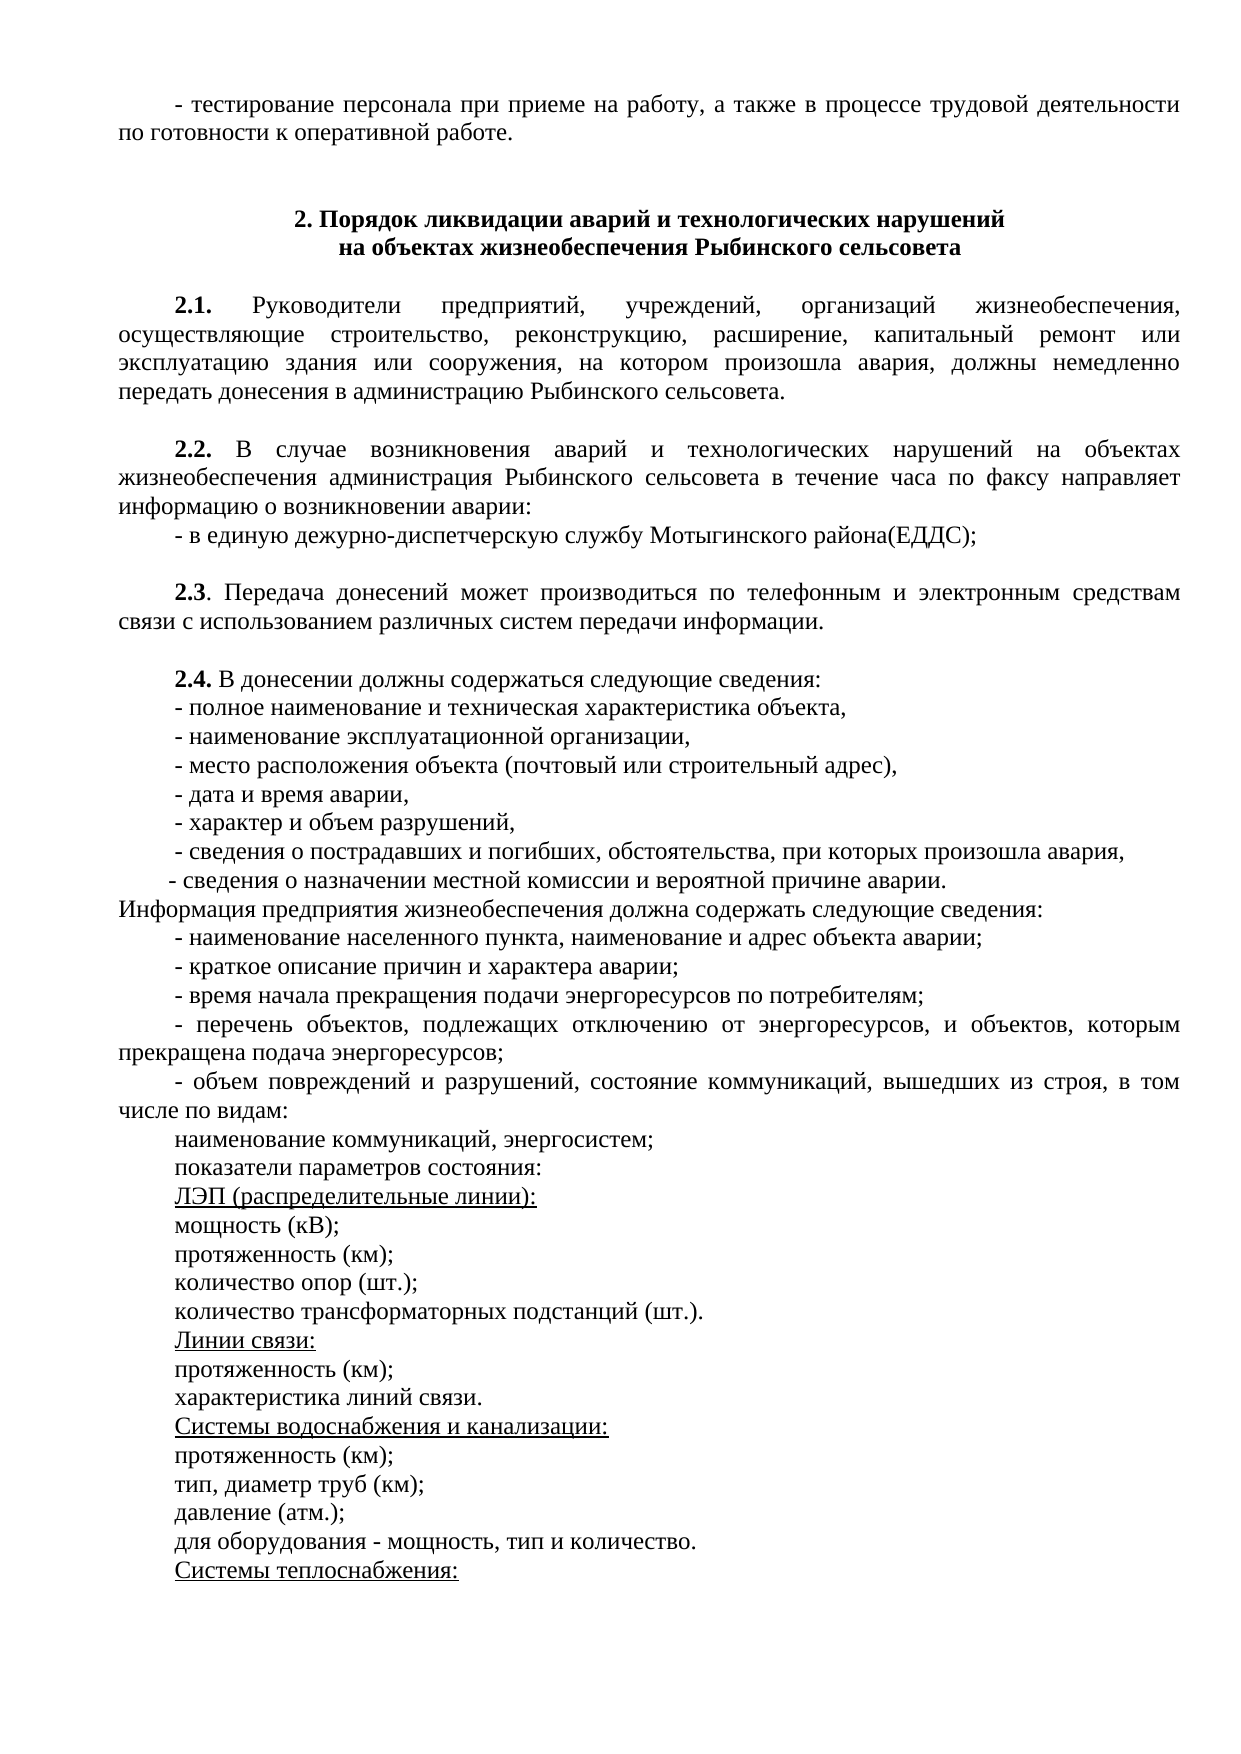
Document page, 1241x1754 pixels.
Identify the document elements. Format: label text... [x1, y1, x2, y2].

text - сведения о назначении местной комиссии и вероятной причине аварии. [118, 865, 1181, 894]
text 2. Порядок ликвидации аварий и технологических нарушений [118, 204, 1181, 232]
text Информация предприятия жизнеобеспечения должна содержать следующие сведения: [118, 894, 1181, 922]
text Системы теплоснабжения: [118, 1555, 1181, 1584]
text количество опор (шт.); [118, 1267, 1181, 1296]
text - тестирование персонала при приеме на работу, а также в процессе трудовой деятельности по готовности к оперативной работе. [118, 89, 1181, 146]
text для оборудования - мощность, тип и количество. [118, 1526, 1181, 1555]
text ЛЭП (распределительные линии): [118, 1181, 1181, 1210]
text - объем повреждений и разрушений, состояние коммуникаций, вышедших из строя, в том числе по видам: [118, 1066, 1181, 1124]
text протяженность (км); [118, 1239, 1181, 1267]
text мощность (кВ); [118, 1210, 1181, 1239]
text - в единую дежурно-диспетчерскую службу Мотыгинского района(ЕДДС); [118, 520, 1181, 549]
text - перечень объектов, подлежащих отключению от энергоресурсов, и объектов, которым прекращена подача энергоресурсов; [118, 1009, 1181, 1066]
text давление (атм.); [118, 1497, 1181, 1526]
text - место расположения объекта (почтовый или строительный адрес), [118, 750, 1181, 779]
text 2.3. Передача донесений может производиться по телефонным и электронным средствам связи с использованием различных систем передачи информации. [118, 577, 1181, 635]
text - наименование эксплуатационной организации, [118, 721, 1181, 750]
text - время начала прекращения подачи энергоресурсов по потребителям; [118, 980, 1181, 1009]
text протяженность (км); [118, 1354, 1181, 1382]
text Линии связи: [118, 1325, 1181, 1354]
text 2.2. В случае возникновения аварий и технологических нарушений на объектах жизнеобеспечения администрация Рыбинского сельсовета в течение часа по факсу направляет информацию о возникновении аварии: [118, 434, 1181, 520]
text характеристика линий связи. [118, 1382, 1181, 1411]
text - краткое описание причин и характера аварии; [118, 951, 1181, 980]
text - сведения о пострадавших и погибших, обстоятельства, при которых произошла авария, [118, 836, 1181, 865]
text - характер и объем разрушений, [118, 807, 1181, 836]
text тип, диаметр труб (км); [118, 1469, 1181, 1497]
text - полное наименование и техническая характеристика объекта, [118, 692, 1181, 721]
text на объектах жизнеобеспечения Рыбинского сельсовета [118, 232, 1181, 261]
text протяженность (км); [118, 1440, 1181, 1469]
text наименование коммуникаций, энергосистем; [118, 1124, 1181, 1152]
text количество трансформаторных подстанций (шт.). [118, 1296, 1181, 1325]
text 2.1. Руководители предприятий, учреждений, организаций жизнеобеспечения, осуществляющие строительство, реконструкцию, расширение, капитальный ремонт или эксплуатацию здания или сооружения, на котором произошла авария, должны немедленно передать донесения в администрацию Рыбинского сельсовета. [118, 290, 1181, 405]
text 2.4. В донесении должны содержаться следующие сведения: [118, 664, 1181, 692]
text - наименование населенного пункта, наименование и адрес объекта аварии; [118, 922, 1181, 951]
text показатели параметров состояния: [118, 1152, 1181, 1181]
text Системы водоснабжения и канализации: [118, 1411, 1181, 1440]
text - дата и время аварии, [118, 779, 1181, 807]
